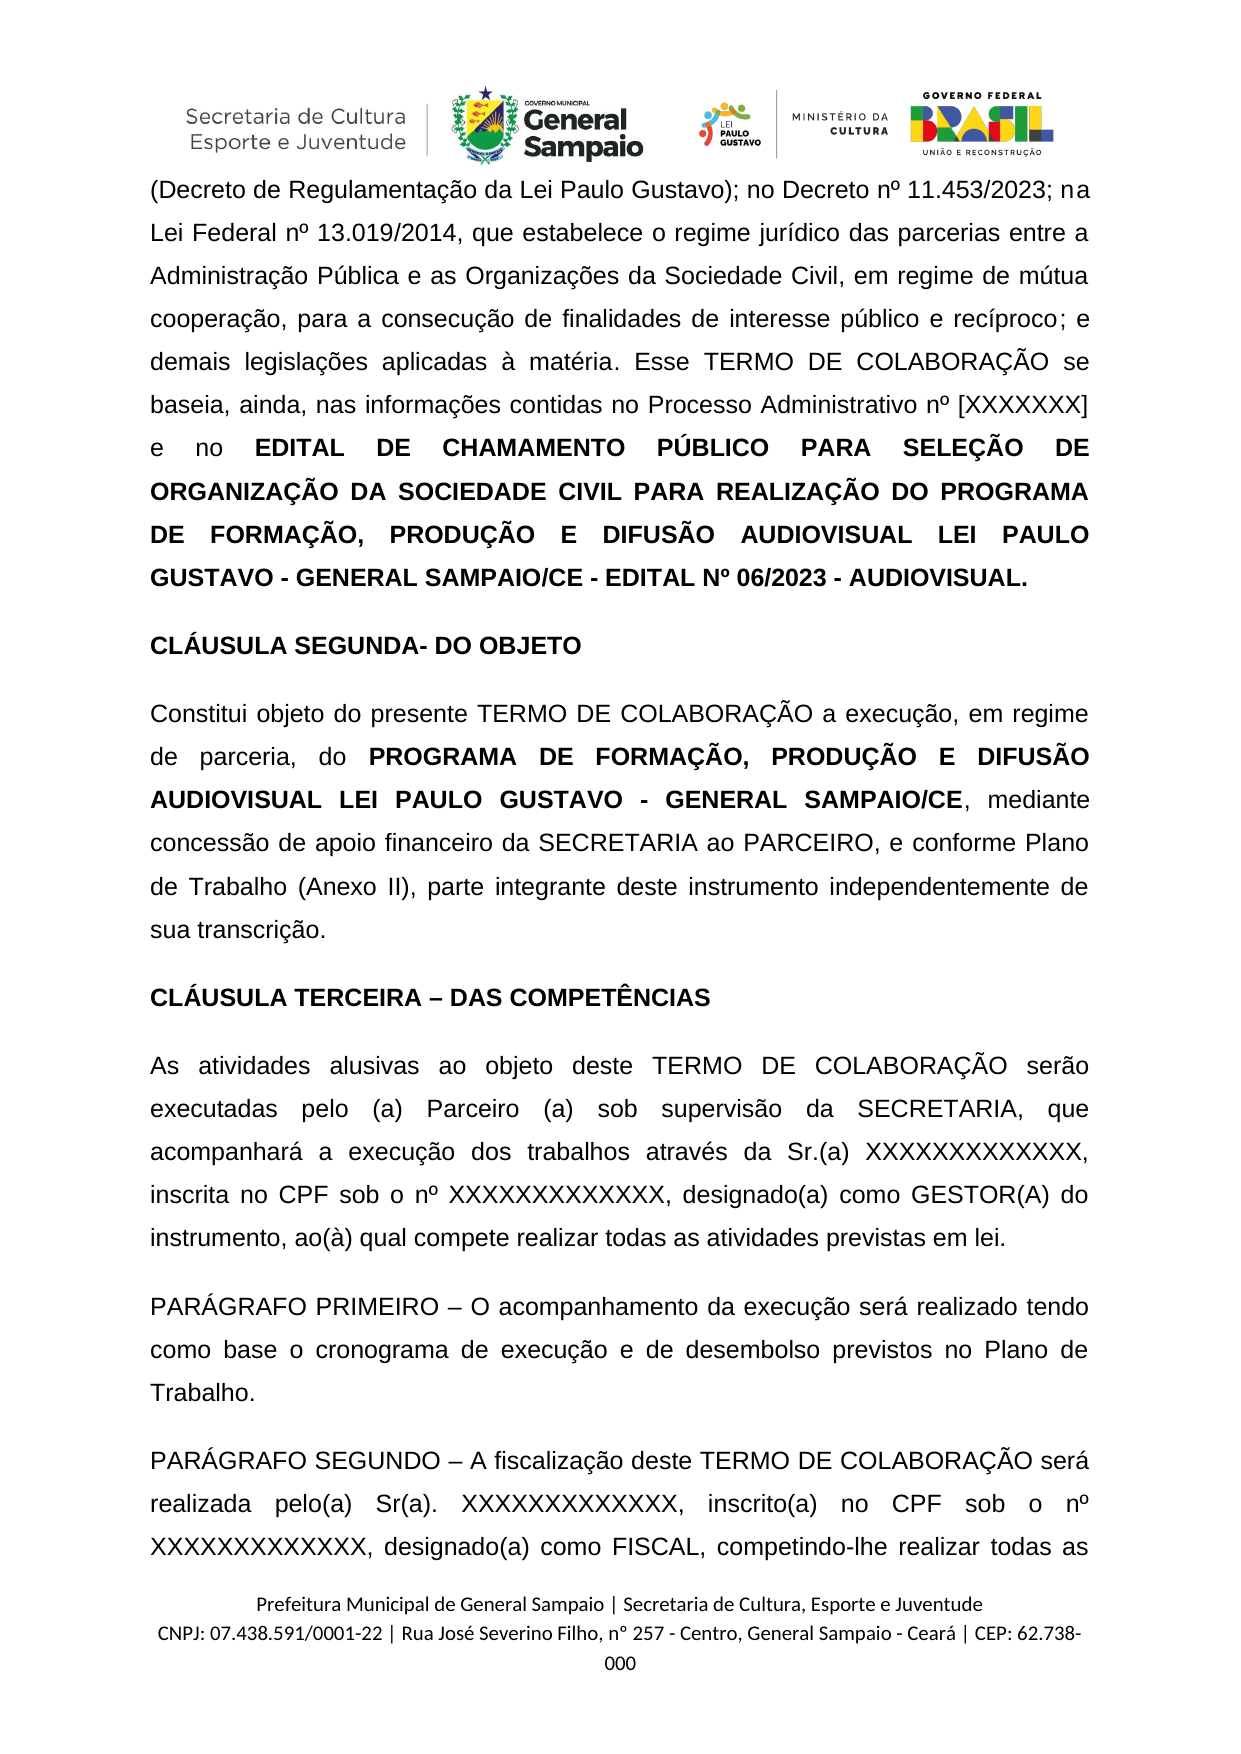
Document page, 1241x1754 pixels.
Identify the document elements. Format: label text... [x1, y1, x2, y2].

text Constitui objeto do presente TERMO DE COLABORAÇÃO a execução, em regime de parceria, do PROGRAMA DE FORMAÇÃO, PRODUÇÃO E DIFUSÃO AUDIOVISUAL LEI PAULO GUSTAVO - GENERAL SAMPAIO/CE, mediante concessão de apoio financeiro da SECRETARIA ao PARCEIRO, e conforme Plano de Trabalho (Anexo II), parte integrante deste instrumento independentemente de sua transcrição. [150, 699, 1090, 943]
text PARÁGRAFO PRIMEIRO – O acompanhamento da execução será realizado tendo como base o cronograma de execução e de desembolso previstos no Plano de Trabalho. [150, 1291, 1090, 1406]
text CLÁUSULA SEGUNDA- DO OBJETO [150, 631, 1090, 659]
picture [167, 75, 1073, 171]
text As atividades alusivas ao objeto deste TERMO DE COLABORAÇÃO serão executadas pelo (a) Parceiro (a) sob supervisão da SECRETARIA, que acompanhará a execução dos trabalhos através da Sr.(a) XXXXXXXXXXXXX, inscrita no CPF sob o nº XXXXXXXXXXXXX, designado(a) como GESTOR(A) do instrumento, ao(à) qual compete realizar todas as atividades previstas em lei. [150, 1051, 1090, 1252]
text CLÁUSULA TERCEIRA – DAS COMPETÊNCIAS [150, 983, 1090, 1011]
